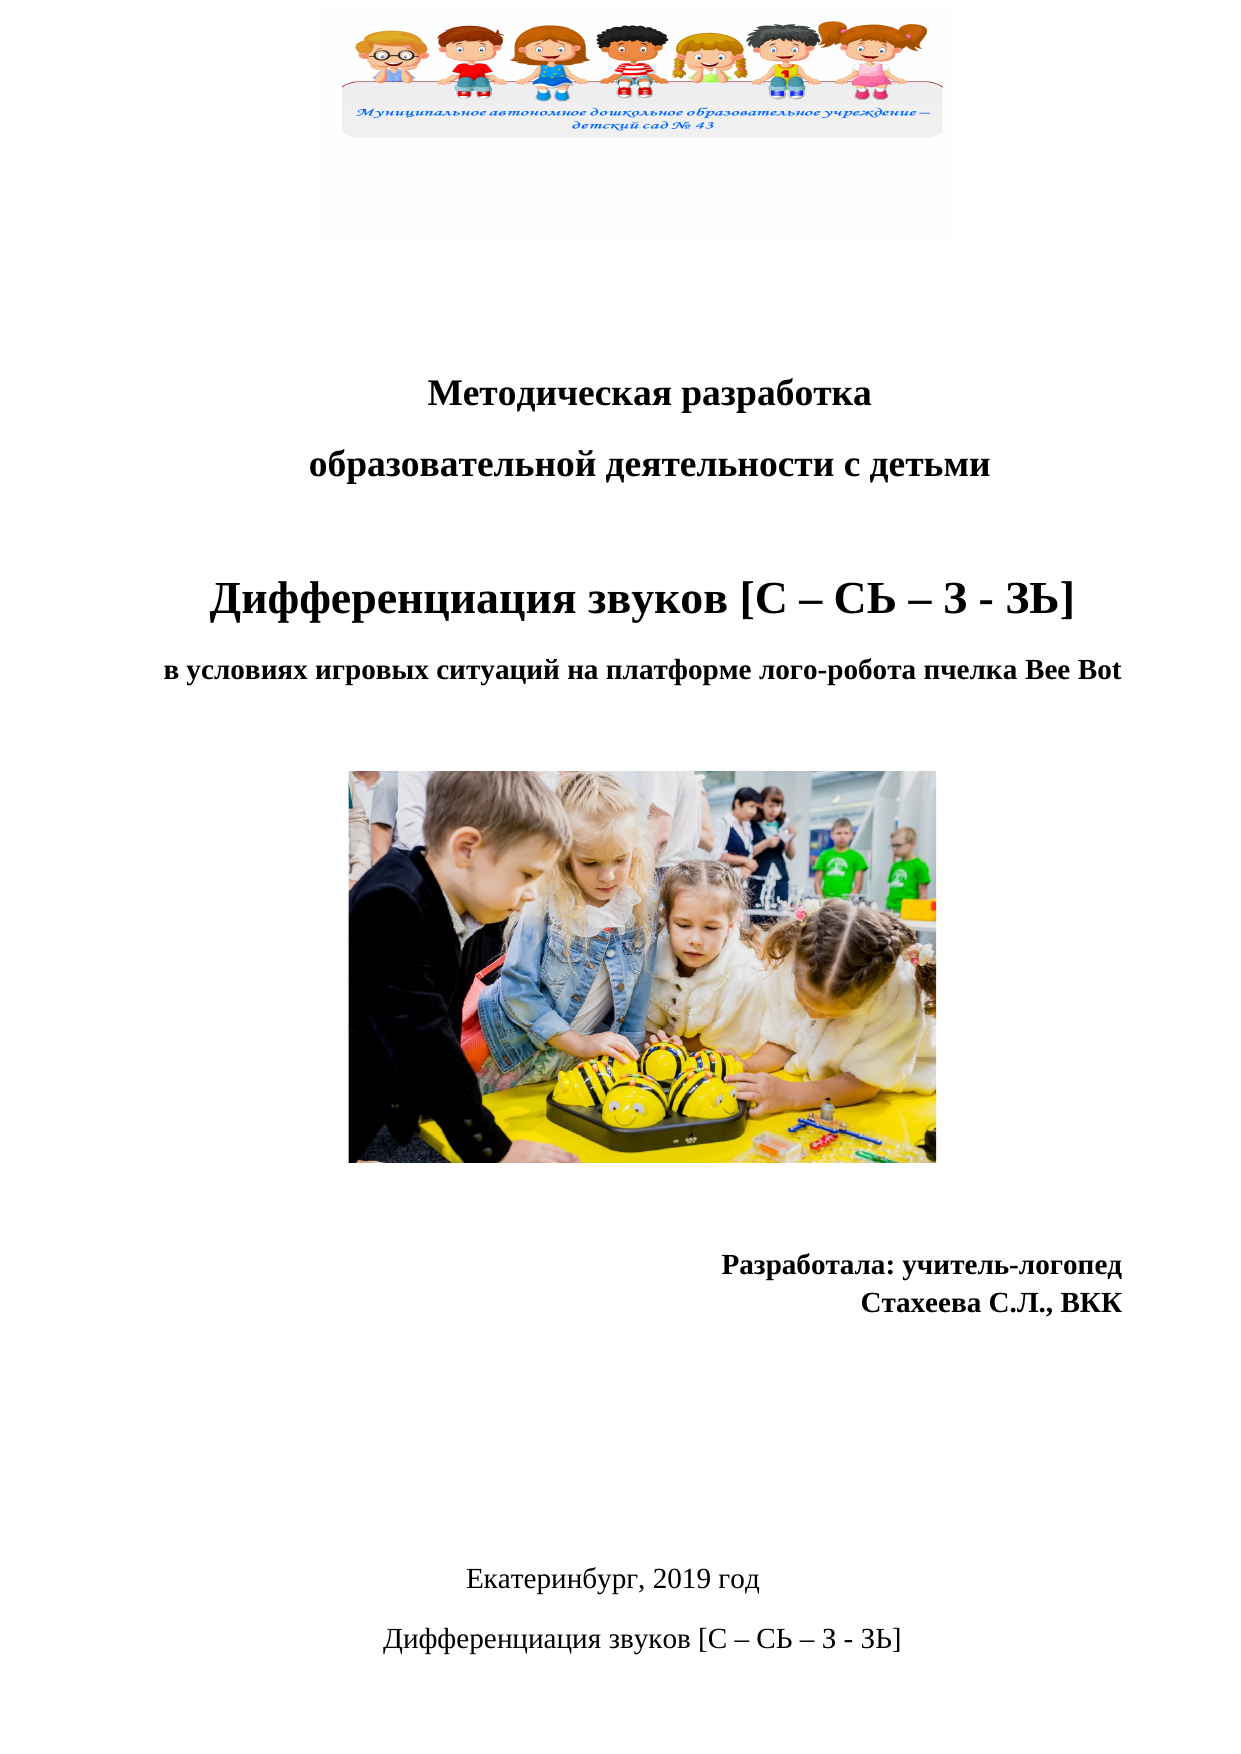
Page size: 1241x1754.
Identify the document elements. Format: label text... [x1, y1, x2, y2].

text образовательной деятельности с детьми [103, 441, 1122, 484]
text Екатеринбург, 2019 год [103, 1562, 1122, 1595]
text Дифференциация звуков [С – СЬ – З - ЗЬ] [103, 571, 1122, 624]
text в условиях игровых ситуаций на платформе лого-робота пчелка Bee Bot [103, 652, 1122, 686]
text Стахеева С.Л., ВКК [103, 1286, 1122, 1319]
text Дифференциация звуков [С – СЬ – З - ЗЬ] [103, 1621, 1122, 1654]
picture [319, 1, 958, 244]
text Разработала: учитель-логопед [103, 1247, 1122, 1281]
picture [348, 771, 937, 1163]
text Методическая разработка [103, 371, 1122, 414]
